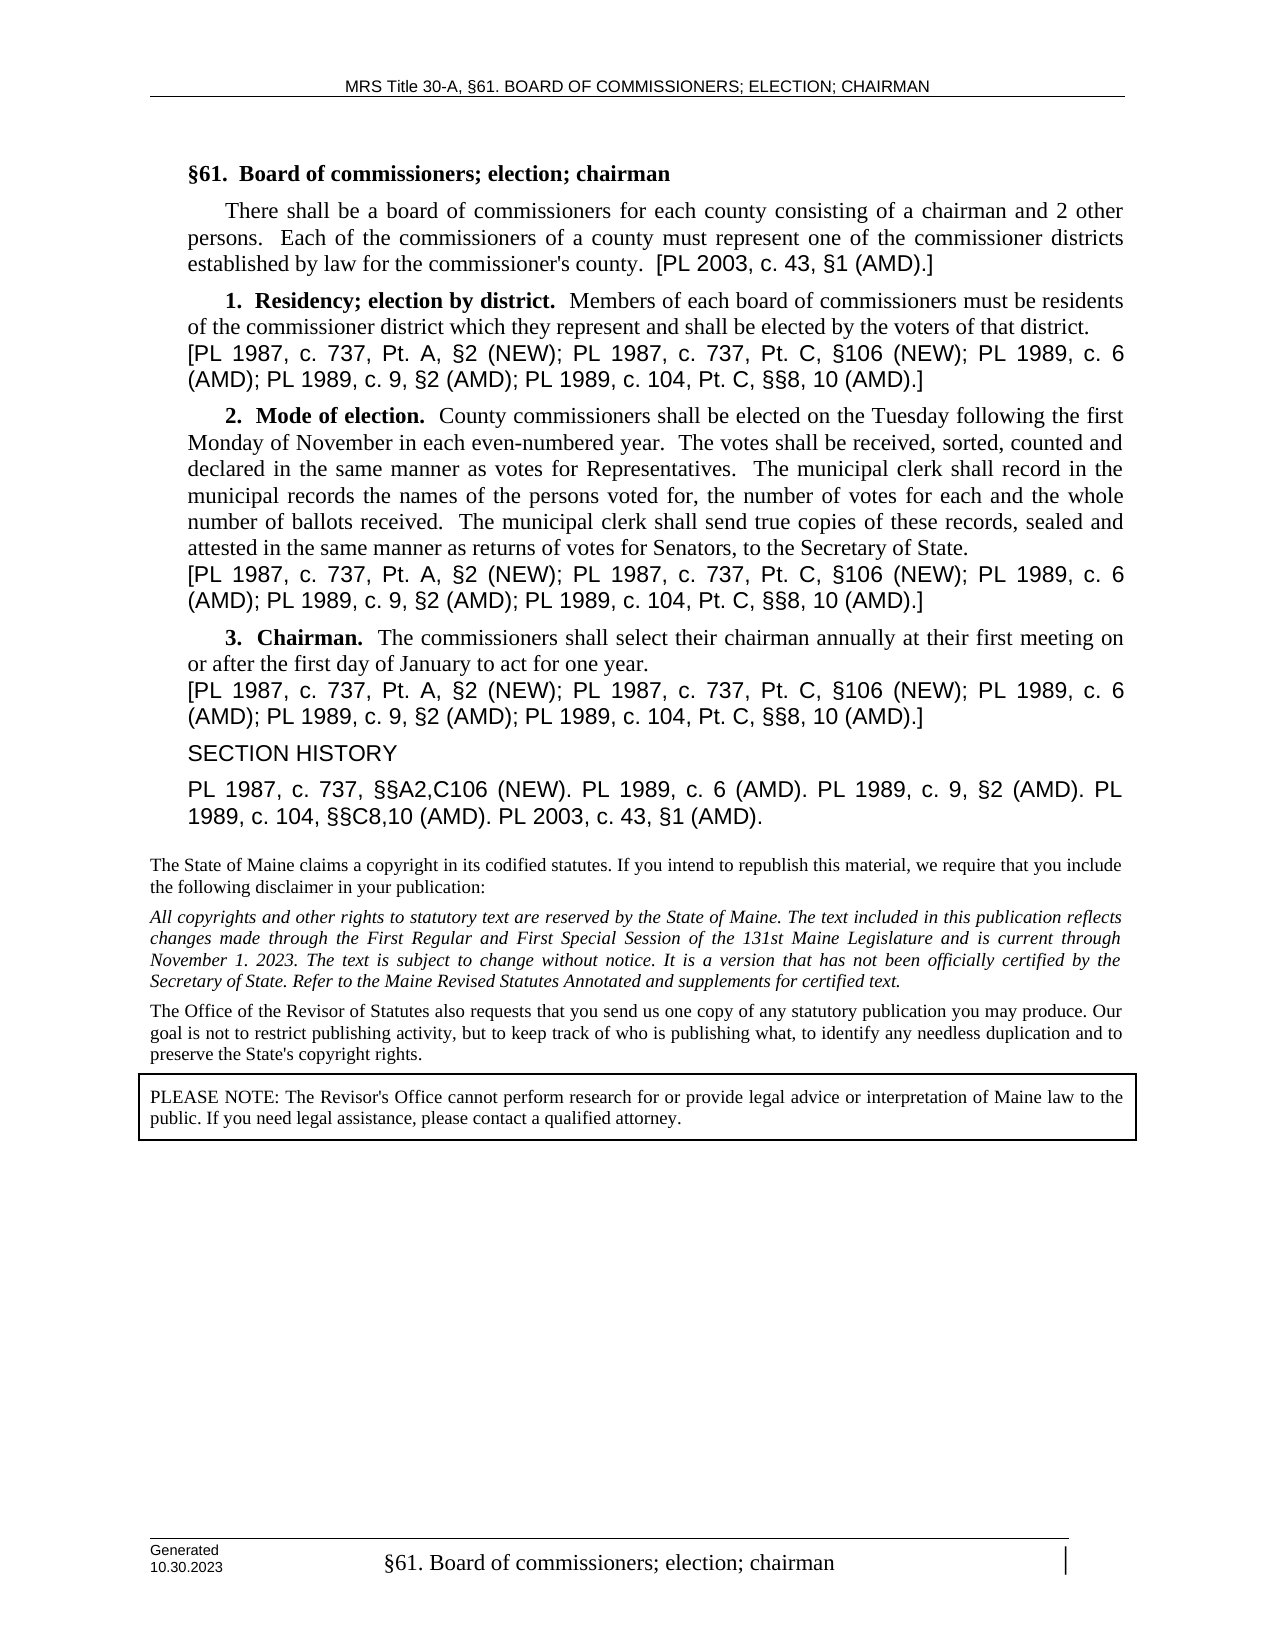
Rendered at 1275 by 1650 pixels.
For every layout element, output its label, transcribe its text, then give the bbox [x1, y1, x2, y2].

text The State of Maine claims a copyright in its codified statutes. If you intend to republish this material, we require that you include the following disclaimer in your publication: [150, 854, 1125, 897]
text PLEASE NOTE: The Revisor's Office cannot perform research for or provide legal advice or interpretation of Maine law to the public. If you need legal assistance, please contact a qualified attorney. [140, 1075, 1135, 1139]
text There shall be a board of commissioners for each county consisting of a chairman and 2 other persons. Each of the commissioners of a county must represent one of the commissioner districts established by law for the commissioner's county. [PL 2003, c. 43, §1 (AMD).] [187, 197, 1125, 276]
text SECTION HISTORY [187, 740, 1125, 766]
text [PL 1987, c. 737, Pt. A, §2 (NEW); PL 1987, c. 737, Pt. C, §106 (NEW); PL 1989, c. 6 (AMD); PL 1989, c. 9, §2 (AMD); PL 1989, c. 104, Pt. C, §§8, 10 (AMD).] [187, 339, 1125, 392]
text [PL 1987, c. 737, Pt. A, §2 (NEW); PL 1987, c. 737, Pt. C, §106 (NEW); PL 1989, c. 6 (AMD); PL 1989, c. 9, §2 (AMD); PL 1989, c. 104, Pt. C, §§8, 10 (AMD).] [187, 677, 1125, 729]
text All copyrights and other rights to statutory text are reserved by the State of Maine. The text included in this publication reflects changes made through the First Regular and First Special Session of the 131st Maine Legislature and is current through November 1. 2023 . The text is subject to change without notice. It is a version that has not been officially certified by the Secretary of State. Refer to the Maine Revised Statutes Annotated and supplements for certified text. [150, 906, 1125, 992]
text 3. Chairman. The commissioners shall select their chairman annually at their first meeting on or after the first day of January to act for one year. [187, 624, 1125, 677]
text 2. Mode of election. County commissioners shall be elected on the Tuesday following the first Monday of November in each even-numbered year. The votes shall be received, sorted, counted and declared in the same manner as votes for Representatives. The municipal clerk shall record in the municipal records the names of the persons voted for, the number of votes for each and the whole number of ballots received. The municipal clerk shall send true copies of these records, sealed and attested in the same manner as returns of votes for Senators, to the Secretary of State. [187, 403, 1125, 561]
text §61. Board of commissioners; election; chairman [187, 160, 1125, 187]
text [PL 1987, c. 737, Pt. A, §2 (NEW); PL 1987, c. 737, Pt. C, §106 (NEW); PL 1989, c. 6 (AMD); PL 1989, c. 9, §2 (AMD); PL 1989, c. 104, Pt. C, §§8, 10 (AMD).] [187, 561, 1125, 613]
text 1. Residency; election by district. Members of each board of commissioners must be residents of the commissioner district which they represent and shall be elected by the voters of that district. [187, 287, 1125, 339]
text PL 1987, c. 737, §§A2,C106 (NEW). PL 1989, c. 6 (AMD). PL 1989, c. 9, §2 (AMD). PL 1989, c. 104, §§C8,10 (AMD). PL 2003, c. 43, §1 (AMD). [187, 776, 1125, 829]
text The Office of the Revisor of Statutes also requests that you send us one copy of any statutory publication you may produce. Our goal is not to restrict publishing activity, but to keep track of who is publishing what, to identify any needless duplication and to preserve the State's copyright rights. [150, 1000, 1125, 1065]
